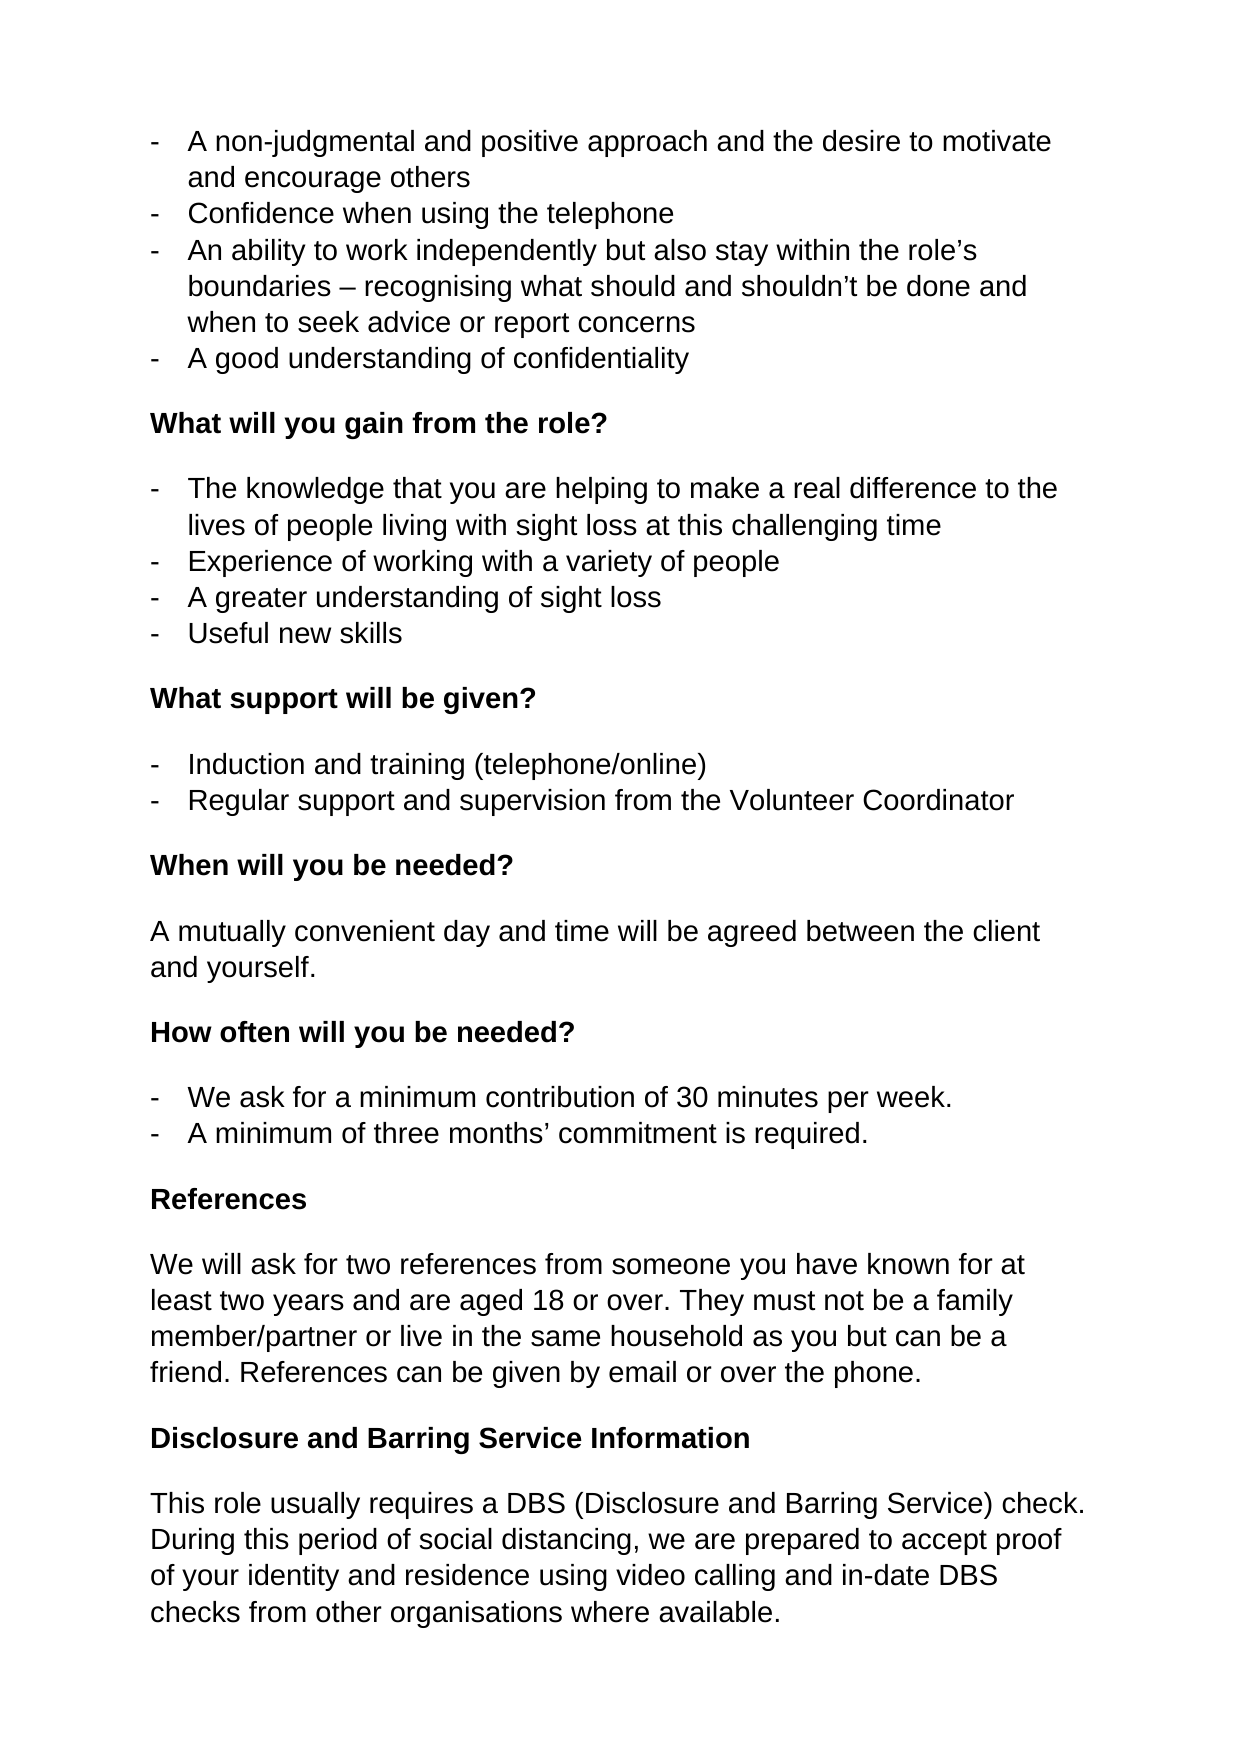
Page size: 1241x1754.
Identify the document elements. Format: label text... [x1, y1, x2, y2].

list Regular support and supervision from the Volunteer Coordinator [150, 783, 1090, 816]
text - Confidence when using the telephone [150, 196, 1090, 230]
text This role usually requires a DBS (Disclosure and Barring Service) check. During this period of social distancing, we are prepared to accept proof of your identity and residence using video calling and in-date DBS checks from other organisations where available. [150, 1486, 1090, 1628]
text - A good understanding of confidentiality [150, 341, 1090, 374]
text A mutually convenient day and time will be agreed between the client and yourself. [150, 913, 1090, 983]
text We will ask for two references from someone you have known for at least two years and are aged 18 or over. They must not be a family member/partner or live in the same household as you but can be a friend. References can be given by email or over the phone. [150, 1247, 1090, 1389]
list Experience of working with a variety of people [150, 544, 1090, 577]
list The knowledge that you are helping to make a real difference to the lives of people living with sight loss at this challenging time [150, 472, 1090, 541]
list Useful new skills [150, 616, 1090, 650]
text References [150, 1182, 1090, 1215]
list A greater understanding of sight loss [150, 580, 1090, 613]
list Induction and training (telephone/online) [150, 747, 1090, 780]
text - An ability to work independently but also stay within the role’s boundaries – recognising what should and shouldn’t be done and when to seek advice or report concerns [150, 232, 1090, 338]
text What will you gain from the role? [150, 406, 1090, 440]
text Disclosure and Barring Service Information [150, 1421, 1090, 1454]
text How often will you be needed? [150, 1015, 1090, 1048]
text - A non-judgmental and positive approach and the desire to motivate and encourage others [150, 124, 1090, 194]
text - We ask for a minimum contribution of 30 minutes per week. - A minimum of three months’ commitment is required. [150, 1080, 1090, 1150]
text When will you be needed? [150, 848, 1090, 882]
text What support will be given? [150, 681, 1090, 715]
